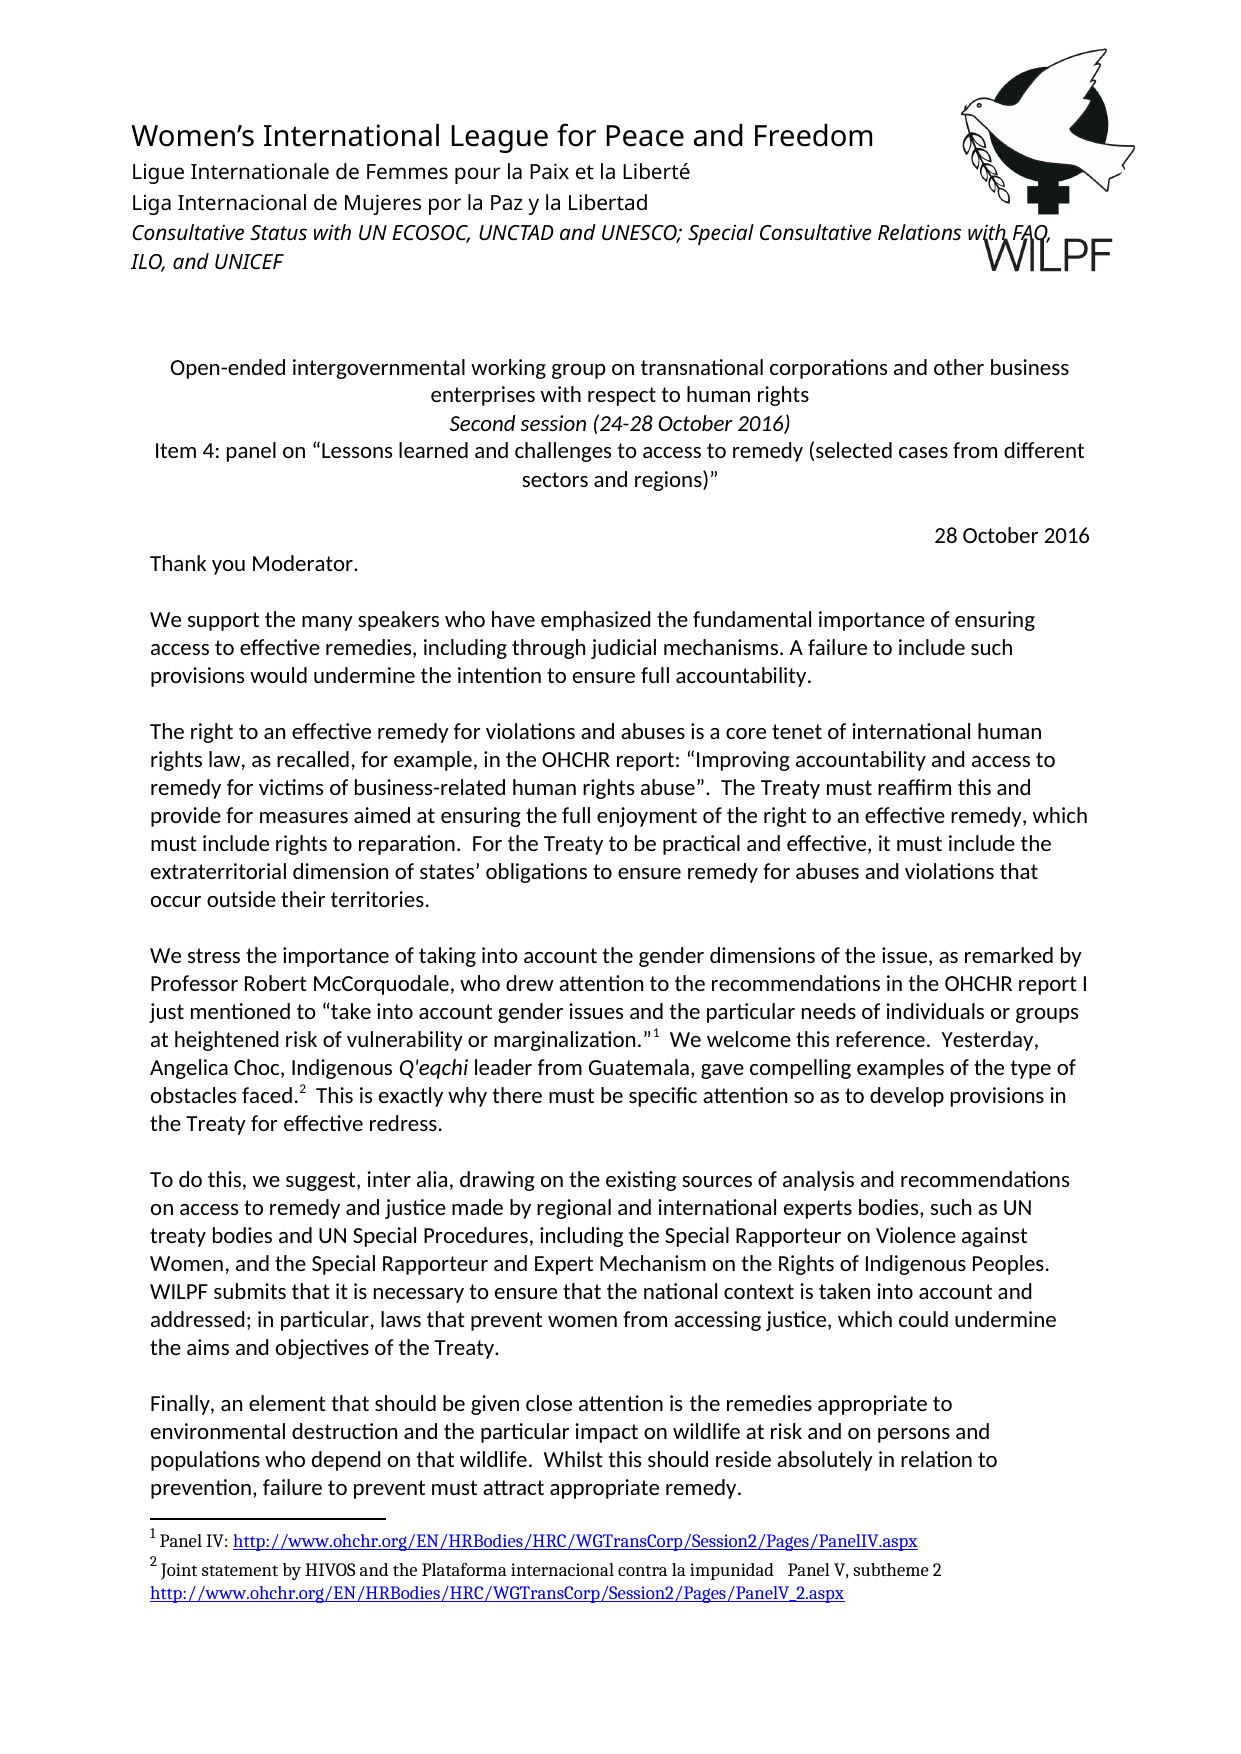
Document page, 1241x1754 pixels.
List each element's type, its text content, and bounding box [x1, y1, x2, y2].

text Finally, an element that should be given close attention is the remedies appropriate to environmental destruction and the particular impact on wildlife at risk and on persons and populations who depend on that wildlife. Whilst this should reside absolutely in relation to prevention, failure to prevent must attract appropriate remedy. [150, 1389, 1090, 1501]
text Item 4: panel on “Lessons learned and challenges to access to remedy (selected cases from different sectors and regions)” [150, 437, 1090, 493]
picture [958, 45, 1138, 279]
text Thank you Moderator. [150, 549, 1090, 577]
text Open-ended intergovernmental working group on transnational corporations and other business enterprises with respect to human rights [150, 353, 1090, 409]
text We stress the importance of taking into account the gender dimensions of the issue, as remarked by Professor Robert McCorquodale, who drew attention to the recommendations in the OHCHR report I just mentioned to “take into account gender issues and the particular needs of individuals or groups at heightened risk of vulnerability or marginalization.” We welcome this reference. Yesterday, Angelica Choc, Indigenous Q'eqchi leader from Guatemala, gave compelling examples of the type of obstacles faced. This is exactly why there must be specific attention so as to develop provisions in the Treaty for effective redress. [150, 941, 1090, 1137]
text The right to an effective remedy for violations and abuses is a core tenet of international human rights law, as recalled, for example, in the OHCHR report: “Improving accountability and access to remedy for victims of business-related human rights abuse”. The Treaty must reaffirm this and provide for measures aimed at ensuring the full enjoyment of the right to an effective remedy, which must include rights to reparation. For the Treaty to be practical and effective, it must include the extraterritorial dimension of states’ obligations to ensure remedy for abuses and violations that occur outside their territories. [150, 717, 1090, 913]
text To do this, we suggest, inter alia, drawing on the existing sources of analysis and recommendations on access to remedy and justice made by regional and international experts bodies, such as UN treaty bodies and UN Special Procedures, including the Special Rapporteur on Violence against Women, and the Special Rapporteur and Expert Mechanism on the Rights of Indigenous Peoples. WILPF submits that it is necessary to ensure that the national context is taken into account and addressed; in particular, laws that prevent women from accessing justice, which could undermine the aims and objectives of the Treaty. [150, 1165, 1090, 1361]
text We support the many speakers who have emphasized the fundamental importance of ensuring access to effective remedies, including through judicial mechanisms. A failure to include such provisions would undermine the intention to ensure full accountability. [150, 605, 1090, 689]
text Second session (24-28 October 2016) [150, 409, 1090, 437]
text 28 October 2016 [150, 521, 1090, 549]
